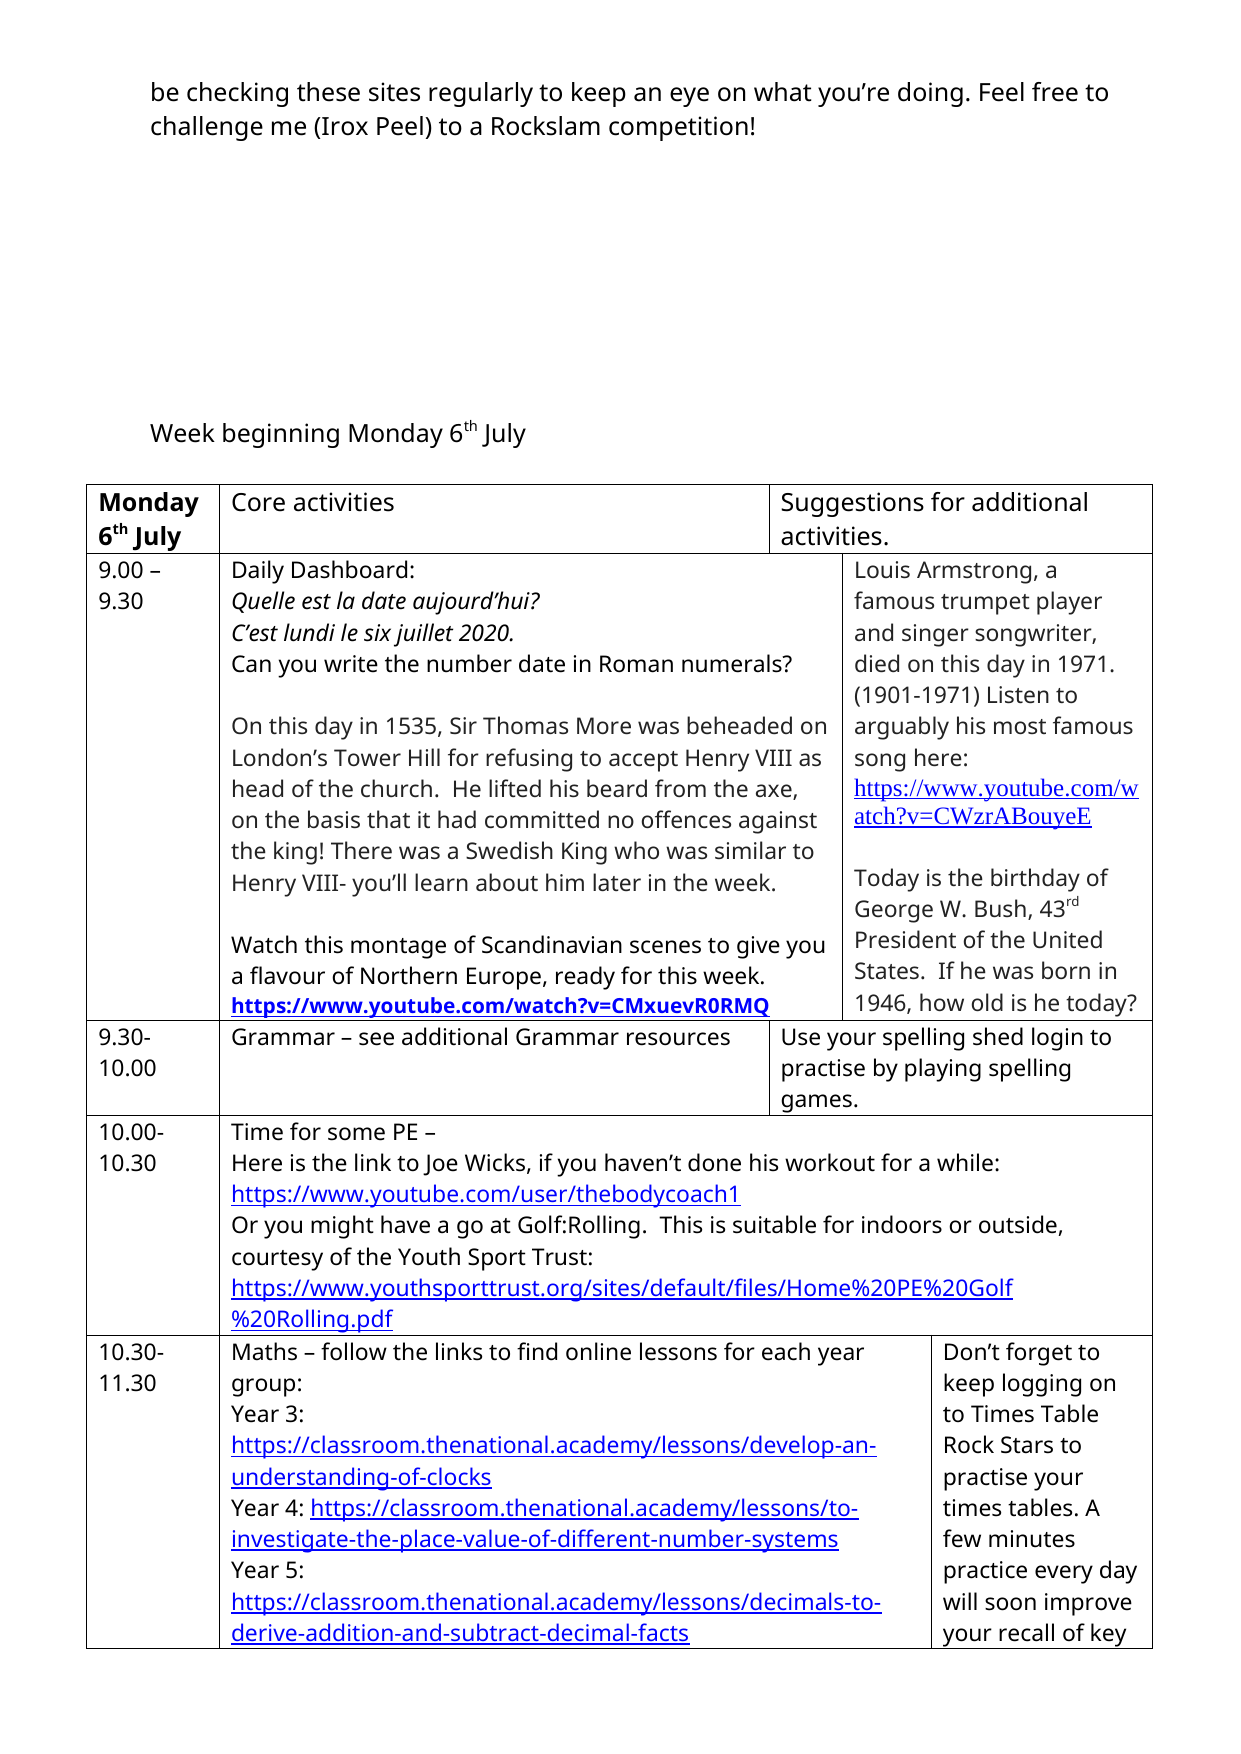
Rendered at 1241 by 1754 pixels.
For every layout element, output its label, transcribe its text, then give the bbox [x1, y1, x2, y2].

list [150, 75, 1165, 143]
table_header Monday 6th July [87, 485, 219, 553]
table_cell 10.00- 10.30 [87, 1116, 219, 1334]
table_cell Daily Dashboard: Quelle est la date aujourd’hui? C’est lundi le six juillet 2020. Can you write the number date in Roman numerals? On this day in 1535, Sir Thomas More was beheaded on London’s Tower Hill for refusing to accept Henry VIII as head of the church. He lifted his beard from the axe, on the basis that it had committed no offences against the king! There was a Swedish King who was similar to Henry VIII- you’ll learn about him later in the week. Watch this montage of Scandinavian scenes to give you a flavour of Northern Europe, ready for this week. https://www.youtube.com/watch?v=CMxuevR0RMQ [220, 554, 842, 1020]
table_cell Grammar – see additional Grammar resources [220, 1021, 769, 1115]
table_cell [220, 1336, 931, 1648]
table_cell Louis Armstrong, a famous trumpet player and singer songwriter, died on this day in 1971. (1901-1971) Listen to arguably his most famous song here: https://www.youtube.com/watch?v=CWzrABouyeE Today is the birthday of George W. Bush, 43rd President of the United States. If he was born in 1946, how old is he today? [843, 554, 1152, 1020]
table_cell Time for some PE – Here is the link to Joe Wicks, if you haven’t done his workout for a while: https://www.youtube.com/user/thebodycoach1 Or you might have a go at Golf:Rolling. This is suitable for indoors or outside, courtesy of the Youth Sport Trust: https://www.youthsporttrust.org/sites/default/files/Home%20PE%20Golf%20Rolling.pdf [220, 1116, 1152, 1334]
table_cell 9.00 – 9.30 [87, 554, 219, 1020]
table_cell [932, 1336, 1152, 1648]
table_cell Use your spelling shed login to practise by playing spelling games. [770, 1021, 1152, 1115]
table_cell 10.30-11.30 [87, 1336, 219, 1648]
table_header Suggestions for additional activities. [770, 485, 1152, 553]
table_header Core activities [220, 485, 769, 553]
table_cell 9.30-10.00 [87, 1021, 219, 1115]
list Week beginning Monday 6th July [150, 416, 1165, 450]
